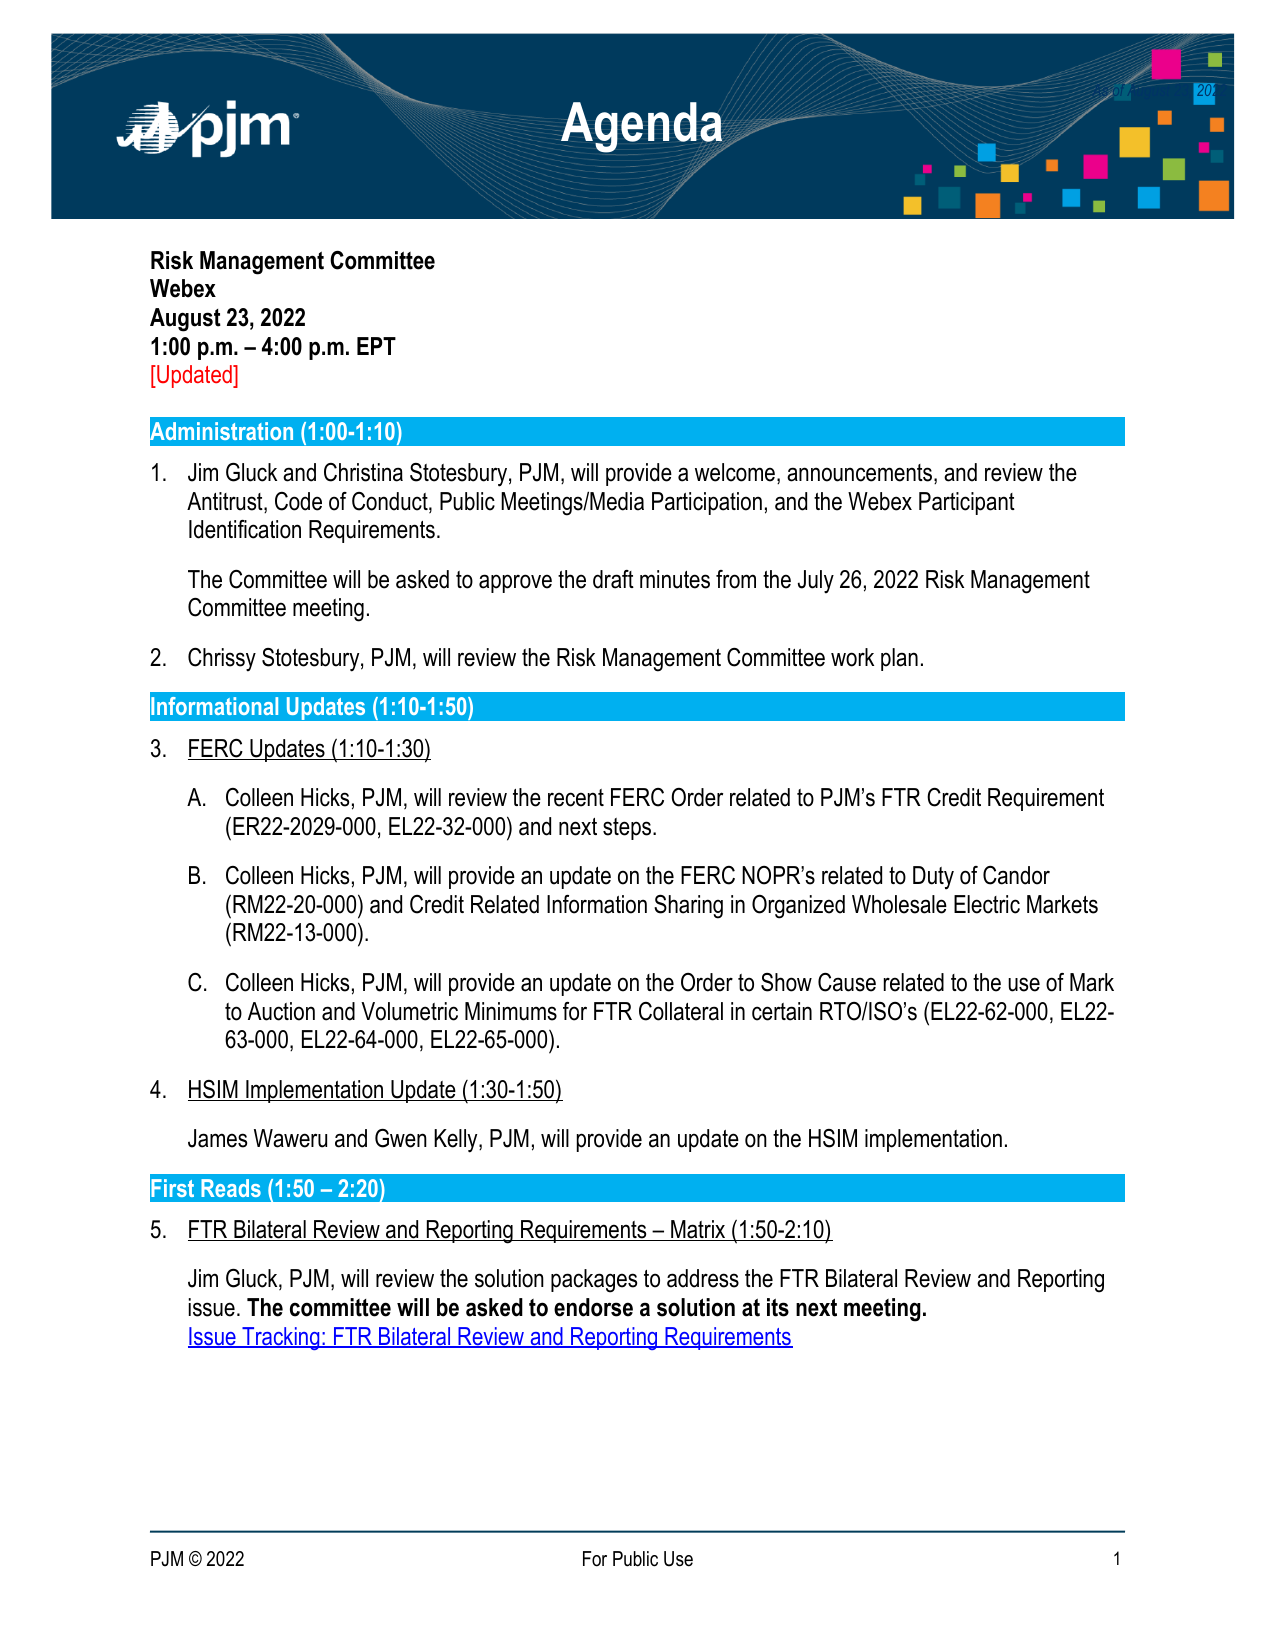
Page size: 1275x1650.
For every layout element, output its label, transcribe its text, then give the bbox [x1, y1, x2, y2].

subtitle Colleen Hicks, PJM, will review the recent FERC Order related to PJM’s FTR Credit Requirement (ER22-2029-000, EL22-32-000) and next steps. [187, 783, 1125, 840]
subtitle First Reads (1:50 – 2:20) [150, 1174, 1125, 1202]
subtitle Administration (1:00-1:10) [150, 417, 1125, 446]
list Issue Tracking: FTR Bilateral Review and Reporting Requirements [150, 1322, 1125, 1350]
text 1:00 p.m. – 4:00 p.m. EPT [150, 332, 1125, 360]
text Webex [150, 274, 1125, 303]
subtitle HSIM Implementation Update (1:30-1:50) [150, 1075, 1125, 1103]
list Jim Gluck, PJM, will review the solution packages to address the FTR Bilateral Review and Reporting issue. The committee will be asked to endorse a solution at its next meeting. [187, 1264, 1125, 1322]
subtitle The Committee will be asked to approve the draft minutes from the July 26, 2022 Risk Management Committee meeting. [187, 565, 1125, 622]
subtitle Informational Updates (1:10-1:50) [150, 692, 1125, 721]
text August 23, 2022 [150, 303, 1125, 332]
subtitle James Waweru and Gwen Kelly, PJM, will provide an update on the HSIM implementation. [187, 1124, 1125, 1153]
picture [51, 32, 1235, 219]
subtitle Colleen Hicks, PJM, will provide an update on the Order to Show Cause related to the use of Mark to Auction and Volumetric Minimums for FTR Collateral in certain RTO/ISO’s (EL22-62-000, EL22-63-000, EL22-64-000, EL22-65-000). [187, 968, 1125, 1054]
list FERC Updates (1:10-1:30) [150, 733, 1125, 762]
list Chrissy Stotesbury, PJM, will review the Risk Management Committee work plan. [150, 643, 1125, 672]
subtitle Colleen Hicks, PJM, will provide an update on the FERC NOPR’s related to Duty of Candor (RM22-20-000) and Credit Related Information Sharing in Organized Wholesale Electric Markets (RM22-13-000). [187, 861, 1125, 947]
subtitle Jim Gluck and Christina Stotesbury, PJM, will provide a welcome, announcements, and review the Antitrust, Code of Conduct, Public Meetings/Media Participation, and the Webex Participant Identification Requirements. [150, 458, 1125, 544]
text [Updated] [150, 360, 1125, 389]
text Risk Management Committee [150, 246, 1125, 274]
subtitle FTR Bilateral Review and Reporting Requirements – Matrix (1:50-2:10) [150, 1215, 1125, 1243]
